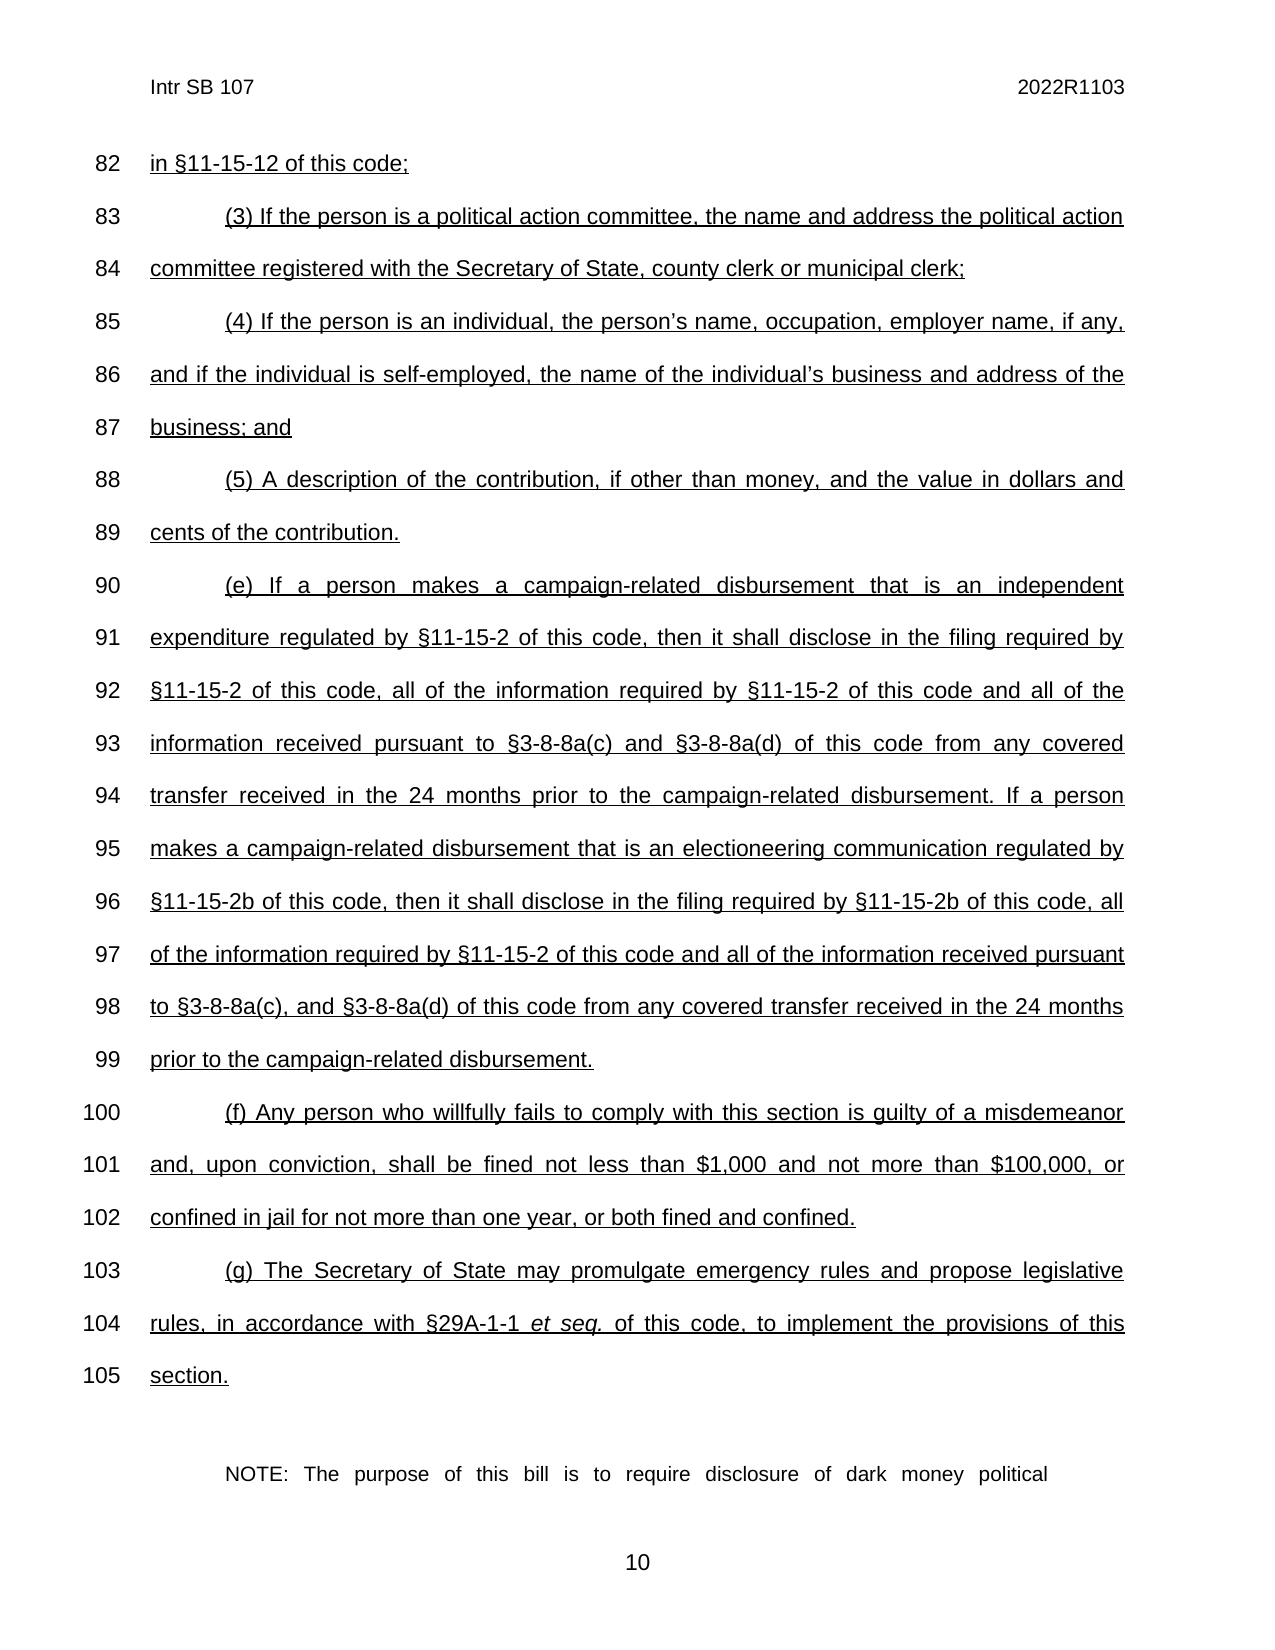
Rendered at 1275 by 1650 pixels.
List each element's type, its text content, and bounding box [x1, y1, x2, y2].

text (f) Any person who willfully fails to comply with this section is guilty of a misdemeanor and, upon conviction, shall be fined not less than $1,000 and not more than $100,000, or confined in jail for not more than one year, or both fined and confined. [150, 1175, 1125, 1231]
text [225, 1462, 1050, 1486]
text (g) The Secretary of State may promulgate emergency rules and propose legislative rules, in accordance with §29A-1-1 et seq. of this code, to implement the provisions of this section. [150, 1257, 1125, 1332]
text (4) If the person is an individual, the person’s name, occupation, employer name, if any, and if the individual is self-employed, the name of the individual’s business and address of the business; and [150, 308, 1125, 384]
text (3) If the person is a political action committee, the name and address the political action committee registered with the Secretary of State, county clerk or municipal clerk; [150, 203, 1125, 282]
text (g) The Secretary of State may promulgate emergency rules and propose legislative rules, in accordance with §29A-1-1 et seq. of this code, to implement the provisions of this section. [150, 1334, 1125, 1389]
text (4) If the person is an individual, the person’s name, occupation, employer name, if any, and if the individual is self-employed, the name of the individual’s business and address of the business; and [150, 385, 1125, 440]
text (e) If a person makes a campaign-related disbursement that is an independent expenditure regulated by §11-15-2 of this code, then it shall disclose in the filing required by §11-15-2 of this code, all of the information required by §11-15-2 of this code and all of the information received pursuant to §3-8-8a(c) and §3-8-8a(d) of this code from any covered transfer received in the 24 months prior to the campaign-related disbursement. If a person makes a campaign-related disbursement that is an electioneering communication regulated by §11-15-2b of this code, then it shall disclose in the filing required by §11-15-2b of this code, all of the information required by §11-15-2 of this code and all of the information received pursuant to §3-8-8a(c), and §3-8-8a(d) of this code from any covered transfer received in the 24 months prior to the campaign-related disbursement. [150, 806, 1125, 963]
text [150, 150, 1125, 176]
text (e) If a person makes a campaign-related disbursement that is an independent expenditure regulated by §11-15-2 of this code, then it shall disclose in the filing required by §11-15-2 of this code, all of the information required by §11-15-2 of this code and all of the information received pursuant to §3-8-8a(c) and §3-8-8a(d) of this code from any covered transfer received in the 24 months prior to the campaign-related disbursement. If a person makes a campaign-related disbursement that is an electioneering communication regulated by §11-15-2b of this code, then it shall disclose in the filing required by §11-15-2b of this code, all of the information required by §11-15-2 of this code and all of the information received pursuant to §3-8-8a(c), and §3-8-8a(d) of this code from any covered transfer received in the 24 months prior to the campaign-related disbursement. [150, 572, 1125, 700]
text (f) Any person who willfully fails to comply with this section is guilty of a misdemeanor and, upon conviction, shall be fined not less than $1,000 and not more than $100,000, or confined in jail for not more than one year, or both fined and confined. [150, 1099, 1125, 1174]
text (e) If a person makes a campaign-related disbursement that is an independent expenditure regulated by §11-15-2 of this code, then it shall disclose in the filing required by §11-15-2 of this code, all of the information required by §11-15-2 of this code and all of the information received pursuant to §3-8-8a(c) and §3-8-8a(d) of this code from any covered transfer received in the 24 months prior to the campaign-related disbursement. If a person makes a campaign-related disbursement that is an electioneering communication regulated by §11-15-2b of this code, then it shall disclose in the filing required by §11-15-2b of this code, all of the information required by §11-15-2 of this code and all of the information received pursuant to §3-8-8a(c), and §3-8-8a(d) of this code from any covered transfer received in the 24 months prior to the campaign-related disbursement. [150, 965, 1125, 1072]
text (5) A description of the contribution, if other than money, and the value in dollars and cents of the contribution. [150, 466, 1125, 545]
